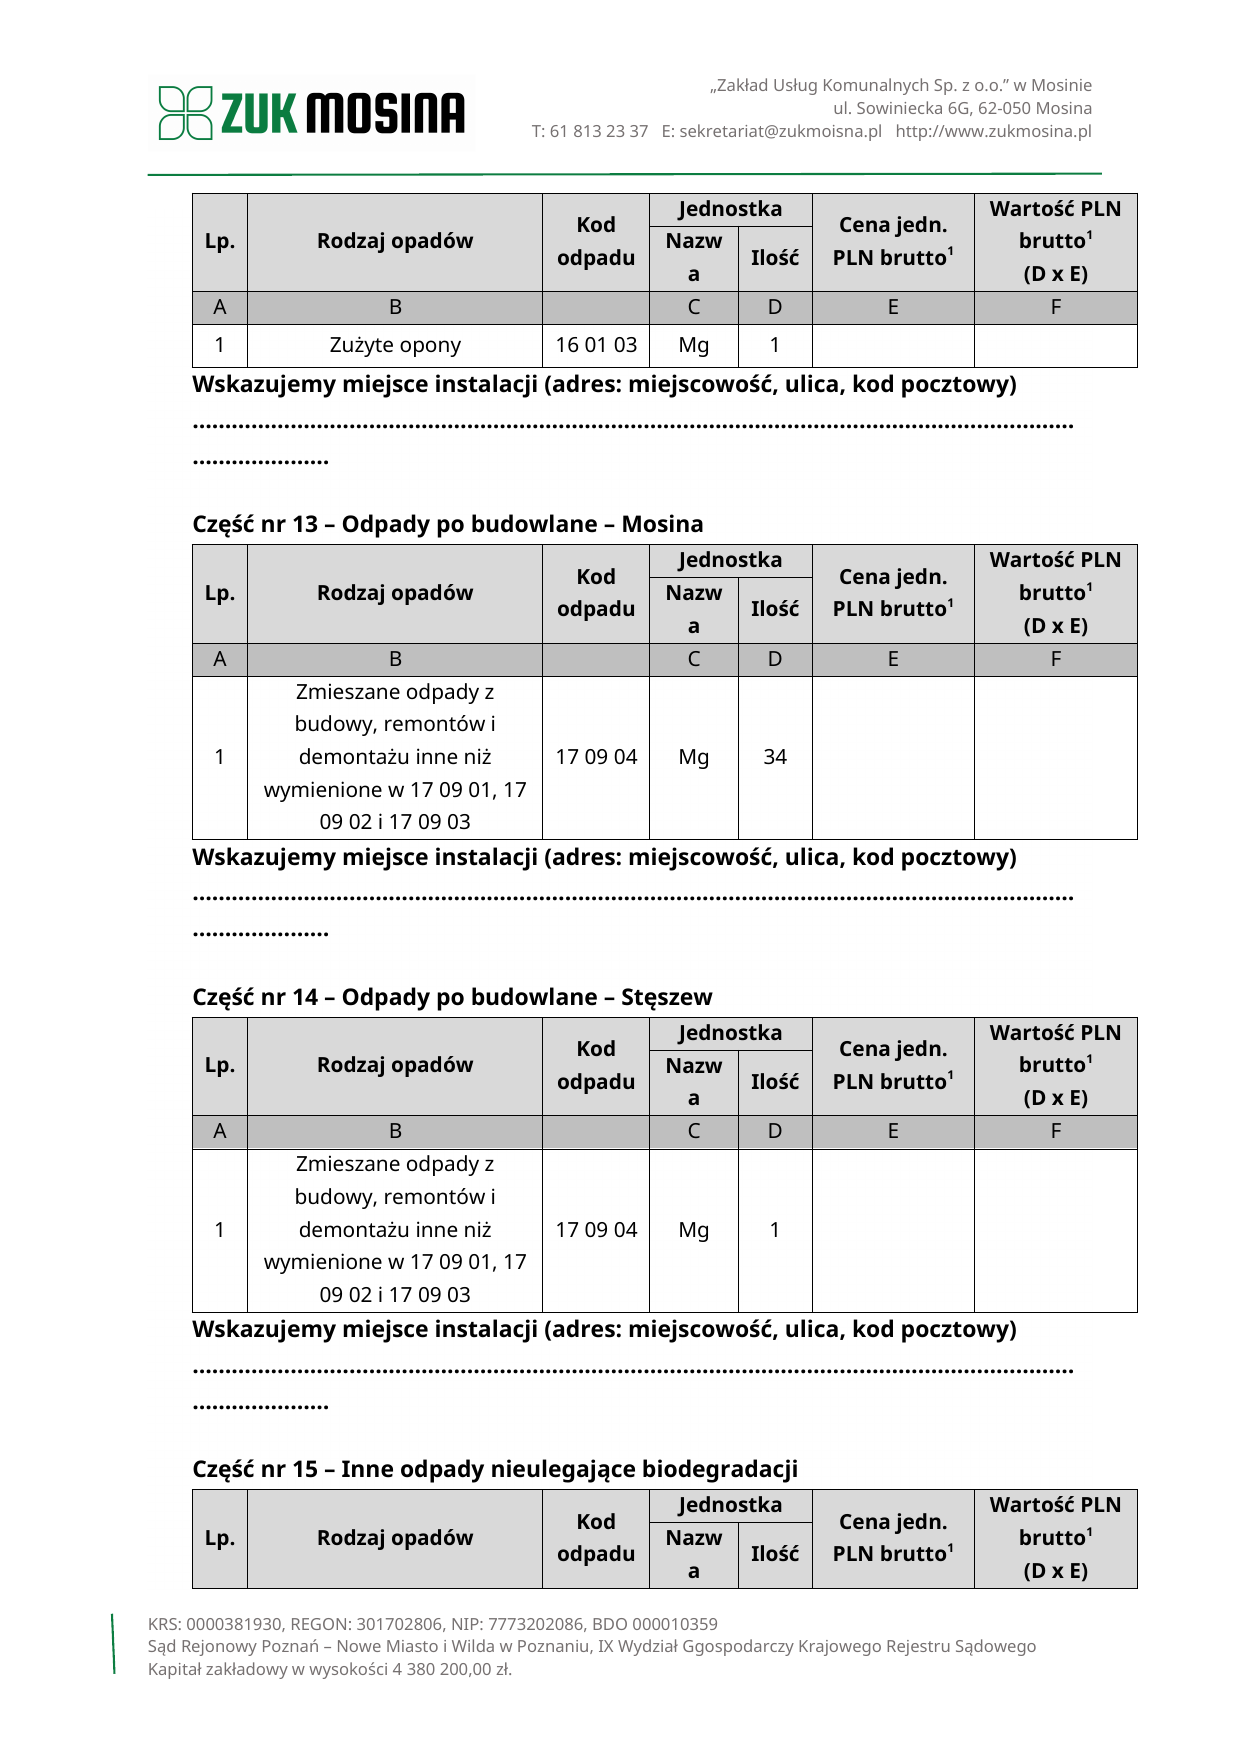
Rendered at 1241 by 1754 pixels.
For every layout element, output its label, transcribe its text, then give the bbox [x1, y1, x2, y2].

table_cell A [193, 644, 247, 676]
table_cell 1 [193, 677, 247, 839]
table_header Lp. [193, 1018, 247, 1115]
table_cell A [193, 1116, 247, 1148]
table_cell C [650, 292, 738, 324]
table_cell [813, 677, 974, 839]
table_cell 17 09 04 [543, 677, 649, 839]
picture [147, 74, 476, 152]
table_cell Ilość [739, 227, 812, 291]
table_cell Mg [650, 1150, 738, 1312]
table_cell 1 [739, 1150, 812, 1312]
text Część nr 14 – Odpady po budowlane – Stęszew [192, 981, 1093, 1012]
table_cell [975, 677, 1137, 839]
text ………………………………………………………………………………………………………………………………………… [192, 404, 1093, 471]
text ………………………………………………………………………………………………………………………………………… [192, 1349, 1093, 1416]
table_cell [543, 1116, 649, 1148]
table_cell Ilość [739, 1523, 812, 1588]
table_header Rodzaj opadów [248, 1490, 542, 1588]
table_cell [813, 1150, 974, 1312]
table_header Cena jedn. PLN brutto1 [813, 1490, 974, 1588]
table_header Cena jedn. PLN brutto1 [813, 194, 974, 291]
table_cell Nazwa [650, 227, 738, 291]
table_cell Mg [650, 677, 738, 839]
table_cell Ilość [739, 1051, 812, 1115]
table_header Lp. [193, 1490, 247, 1588]
table_cell [813, 325, 974, 367]
table_cell B [248, 1116, 542, 1148]
table_cell D [739, 644, 812, 676]
table_header Jednostka [650, 194, 812, 226]
table_header Lp. [193, 194, 247, 291]
text ………………………………………………………………………………………………………………………………………… [192, 876, 1093, 943]
table_cell Mg [650, 325, 738, 367]
table_header Rodzaj opadów [248, 1018, 542, 1115]
table_cell D [739, 1116, 812, 1148]
table_header Kod odpadu [543, 1490, 649, 1588]
table_header Cena jedn. PLN brutto1 [813, 545, 974, 643]
table_cell Nazwa [650, 1051, 738, 1115]
table_cell C [650, 1116, 738, 1148]
table_header Jednostka [650, 1490, 812, 1522]
table_header Wartość PLN brutto1 (D x E) [975, 194, 1137, 291]
table_header Cena jedn. PLN brutto1 [813, 1018, 974, 1115]
table_cell Nazwa [650, 1523, 738, 1588]
table_cell E [813, 1116, 974, 1148]
table_header Wartość PLN brutto1 (D x E) [975, 1018, 1137, 1115]
table_header Rodzaj opadów [248, 545, 542, 643]
table_cell 1 [193, 325, 247, 367]
table_cell 16 01 03 [543, 325, 649, 367]
table_header Kod odpadu [543, 545, 649, 643]
table_cell Zmieszane odpady z budowy, remontów i demontażu inne niż wymienione w 17 09 01, 17 09 02 i 17 09 03 [248, 677, 542, 839]
table_header Kod odpadu [543, 1018, 649, 1115]
table_cell Ilość [739, 578, 812, 643]
table_cell F [975, 644, 1137, 676]
table_cell E [813, 644, 974, 676]
table_cell B [248, 644, 542, 676]
table_cell E [813, 292, 974, 324]
table_cell F [975, 292, 1137, 324]
table_header Wartość PLN brutto1 (D x E) [975, 1490, 1137, 1588]
table_cell [975, 1150, 1137, 1312]
table_header Lp. [193, 545, 247, 643]
table_cell [975, 325, 1137, 367]
text Część nr 13 – Odpady po budowlane – Mosina [192, 508, 1093, 539]
text Wskazujemy miejsce instalacji (adres: miejscowość, ulica, kod pocztowy) [192, 368, 1093, 399]
table_cell Nazwa [650, 578, 738, 643]
table_cell 34 [739, 677, 812, 839]
table_cell B [248, 292, 542, 324]
table_cell D [739, 292, 812, 324]
table_header Kod odpadu [543, 194, 649, 291]
table_cell [543, 292, 649, 324]
table_cell Zmieszane odpady z budowy, remontów i demontażu inne niż wymienione w 17 09 01, 17 09 02 i 17 09 03 [248, 1150, 542, 1312]
table_cell Zużyte opony [248, 325, 542, 367]
table_cell 17 09 04 [543, 1150, 649, 1312]
text Wskazujemy miejsce instalacji (adres: miejscowość, ulica, kod pocztowy) [192, 1313, 1093, 1344]
table_header Rodzaj opadów [248, 194, 542, 291]
table_cell [543, 644, 649, 676]
table_header Wartość PLN brutto1 (D x E) [975, 545, 1137, 643]
table_cell 1 [739, 325, 812, 367]
table_header Jednostka [650, 545, 812, 577]
text Wskazujemy miejsce instalacji (adres: miejscowość, ulica, kod pocztowy) [192, 840, 1093, 872]
table_cell F [975, 1116, 1137, 1148]
text Część nr 15 – Inne odpady nieulegające biodegradacji [192, 1453, 1093, 1484]
table_cell 1 [193, 1150, 247, 1312]
table_cell A [193, 292, 247, 324]
table_cell C [650, 644, 738, 676]
table_header Jednostka [650, 1018, 812, 1050]
